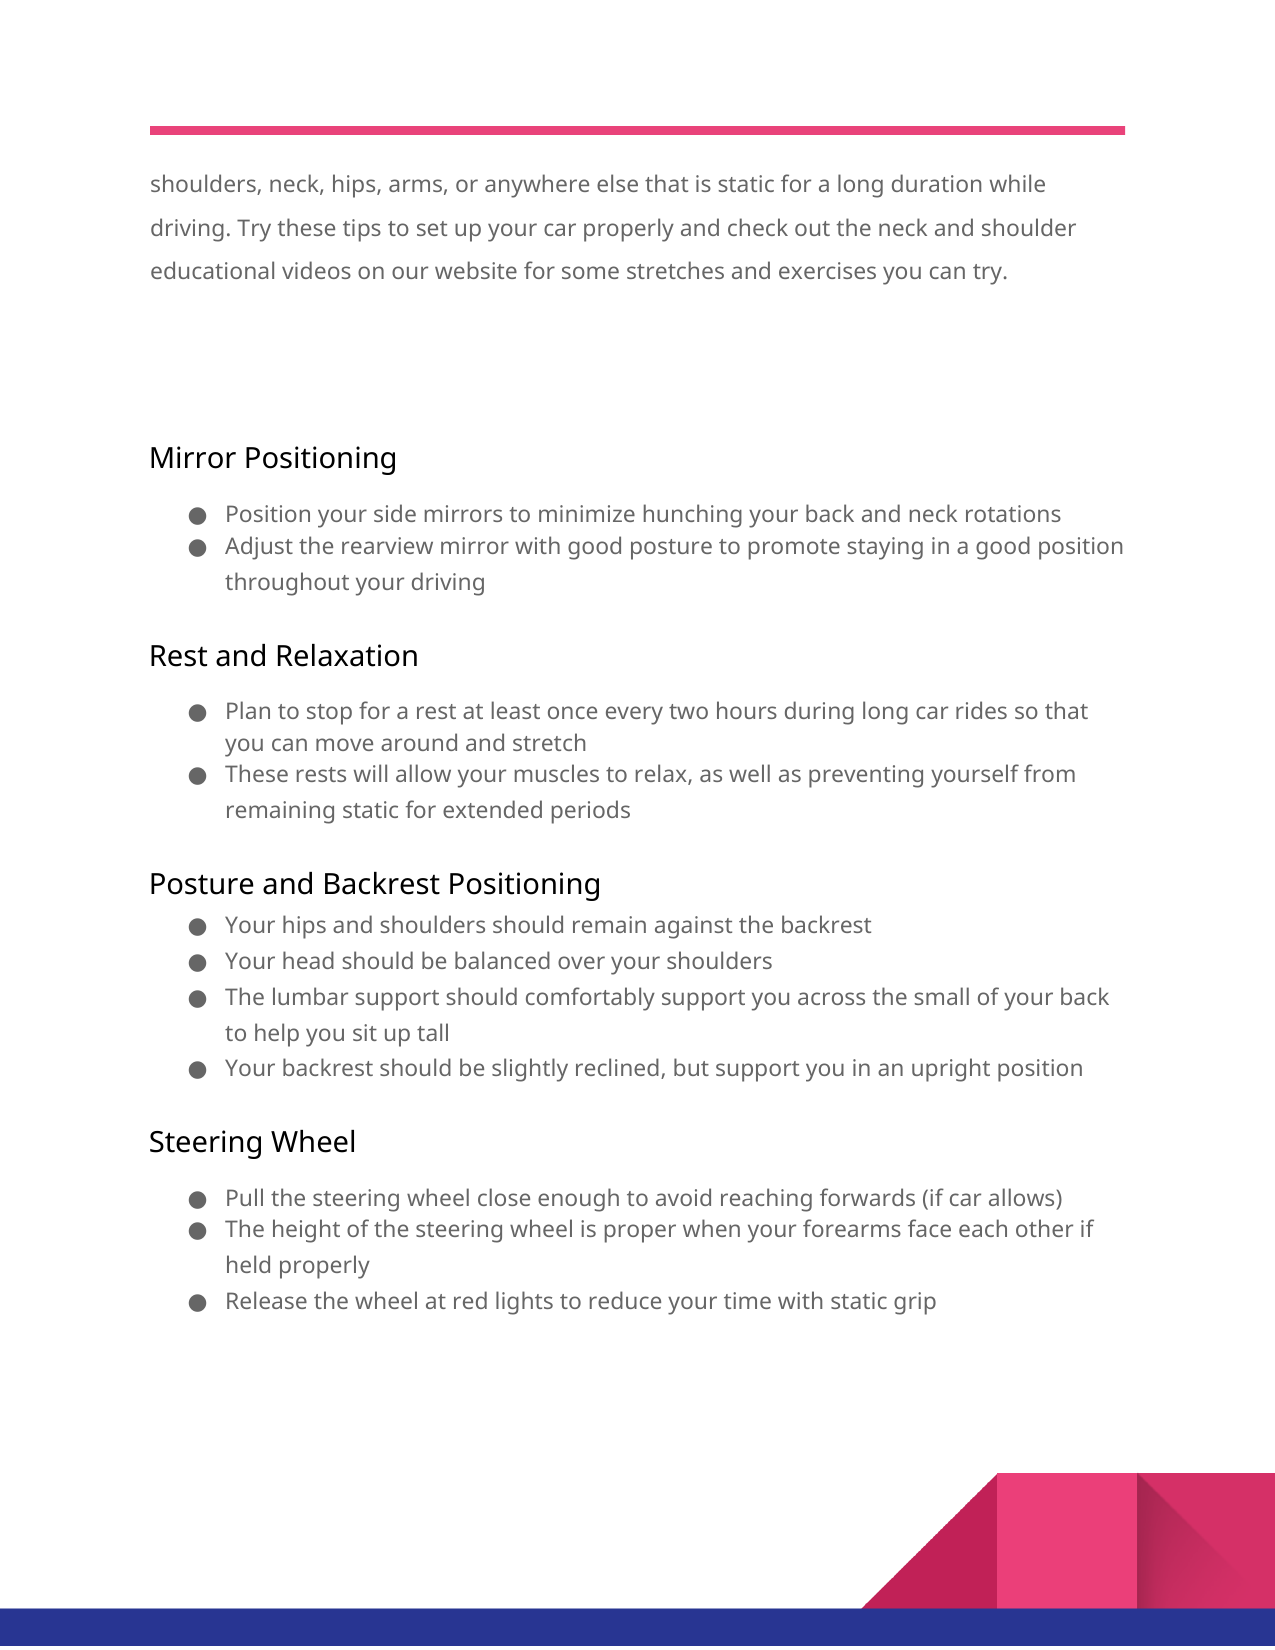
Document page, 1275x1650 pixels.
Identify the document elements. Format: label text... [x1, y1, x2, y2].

list Adjust the rearview mirror with good posture to promote staying in a good position throughout your driving [187, 529, 1125, 597]
subtitle Posture and Backrest Positioning [148, 863, 1125, 903]
subtitle Steering Wheel [148, 1122, 1125, 1161]
list Plan to stop for a rest at least once every two hours during long car rides so that you can move around and stretch [187, 695, 1125, 758]
list Release the wheel at red lights to reduce your time with static grip [187, 1285, 1125, 1317]
list Your backrest should be slightly reclined, but support you in an upright position [187, 1052, 1125, 1084]
list The lumbar support should comfortably support you across the small of your back to help you sit up tall [187, 981, 1125, 1048]
subtitle Rest and Relaxation [148, 635, 1125, 674]
picture [150, 126, 1125, 135]
list Pull the steering wheel close enough to avoid reaching forwards (if car allows) [187, 1182, 1125, 1213]
list These rests will allow your muscles to relax, as well as preventing yourself from remaining static for extended periods [187, 758, 1125, 825]
picture [0, 1471, 1275, 1646]
list Your head should be balanced over your shoulders [187, 944, 1125, 976]
list Position your side mirrors to minimize hunching your back and neck rotations [187, 498, 1125, 529]
list The height of the steering wheel is proper when your forearms face each other if held properly [187, 1213, 1125, 1281]
list Your hips and shoulders should remain against the backrest [187, 909, 1125, 940]
subtitle Mirror Positioning [148, 438, 1125, 477]
